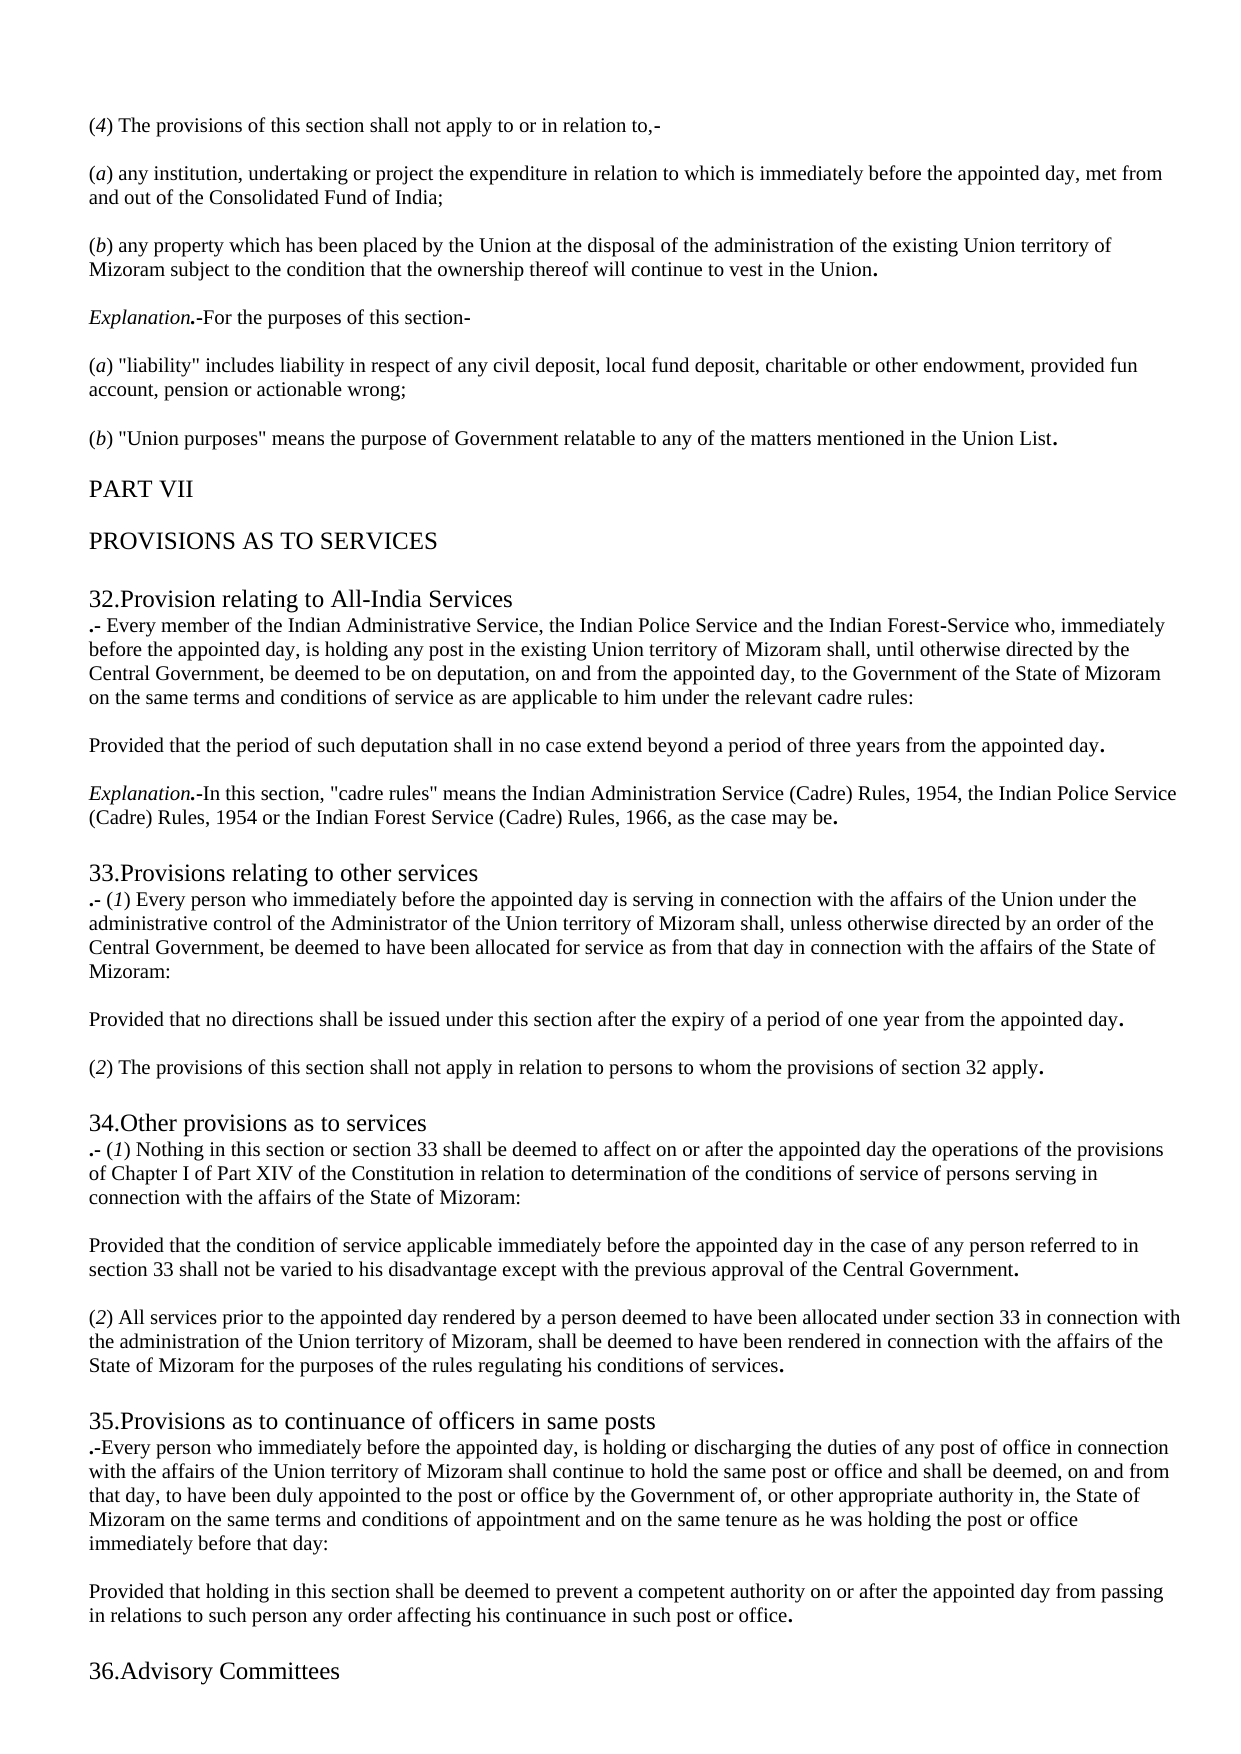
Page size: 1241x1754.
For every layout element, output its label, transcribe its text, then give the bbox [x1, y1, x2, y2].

text PART VII [89, 474, 1181, 502]
text 33.Provisions relating to other services [89, 858, 1181, 887]
text 36.Advisory Committees [89, 1656, 1181, 1685]
text Explanation.-In this section, "cadre rules" means the Indian Administration Service (Cadre) Rules, 1954, the Indian Police Service (Cadre) Rules, 1954 or the Indian Forest Service (Cadre) Rules, 1966, as the case may be. [89, 781, 1181, 829]
text (2) All services prior to the appointed day rendered by a person deemed to have been allocated under section 33 in connection with the administration of the Union territory of Mizoram, shall be deemed to have been rendered in connection with the affairs of the State of Mizoram for the purposes of the rules regulating his conditions of services. [89, 1305, 1181, 1377]
text Provided that the condition of service applicable immediately before the appointed day in the case of any person referred to in section 33 shall not be varied to his disadvantage except with the previous approval of the Central Government. [89, 1233, 1181, 1281]
text (b) "Union purposes" means the purpose of Government relatable to any of the matters mentioned in the Union List. [89, 426, 1181, 449]
text PROVISIONS AS TO SERVICES [89, 526, 1181, 555]
text 32.Provision relating to All-India Services [89, 584, 1181, 613]
text 35.Provisions as to continuance of officers in same posts [89, 1406, 1181, 1435]
text (a) "liability" includes liability in respect of any civil deposit, local fund deposit, charitable or other endowment, provided fun account, pension or actionable wrong; [89, 353, 1181, 401]
text (2) The provisions of this section shall not apply in relation to persons to whom the provisions of section 32 apply. [89, 1055, 1181, 1079]
text Provided that the period of such deputation shall in no case extend beyond a period of three years from the appointed day. [89, 733, 1181, 757]
text .-Every person who immediately before the appointed day, is holding or discharging the duties of any post of office in connection with the affairs of the Union territory of Mizoram shall continue to hold the same post or office and shall be deemed, on and from that day, to have been duly appointed to the post or office by the Government of, or other appropriate authority in, the State of Mizoram on the same terms and conditions of appointment and on the same tenure as he was holding the post or office immediately before that day: [89, 1435, 1181, 1555]
text .- (1) Every person who immediately before the appointed day is serving in connection with the affairs of the Union under the administrative control of the Administrator of the Union territory of Mizoram shall, unless otherwise directed by an order of the Central Government, be deemed to have been allocated for service as from that day in connection with the affairs of the State of Mizoram: [89, 887, 1181, 983]
text Explanation.-For the purposes of this section- [89, 305, 1181, 329]
text (b) any property which has been placed by the Union at the disposal of the administration of the existing Union territory of Mizoram subject to the condition that the ownership thereof will continue to vest in the Union. [89, 233, 1181, 281]
text (a) any institution, undertaking or project the expenditure in relation to which is immediately before the appointed day, met from and out of the Consolidated Fund of India; [89, 161, 1181, 209]
text .- (1) Nothing in this section or section 33 shall be deemed to affect on or after the appointed day the operations of the provisions of Chapter I of Part XIV of the Constitution in relation to determination of the conditions of service of persons serving in connection with the affairs of the State of Mizoram: [89, 1137, 1181, 1209]
text Provided that holding in this section shall be deemed to prevent a competent authority on or after the appointed day from passing in relations to such person any order affecting his continuance in such post or office. [89, 1579, 1181, 1627]
text (4) The provisions of this section shall not apply to or in relation to,- [89, 113, 1181, 137]
text 34.Other provisions as to services [89, 1108, 1181, 1137]
text .- Every member of the Indian Administrative Service, the Indian Police Service and the Indian Forest-Service who, immediately before the appointed day, is holding any post in the existing Union territory of Mizoram shall, until otherwise directed by the Central Government, be deemed to be on deputation, on and from the appointed day, to the Government of the State of Mizoram on the same terms and conditions of service as are applicable to him under the relevant cadre rules: [89, 613, 1181, 709]
text Provided that no directions shall be issued under this section after the expiry of a period of one year from the appointed day. [89, 1007, 1181, 1031]
